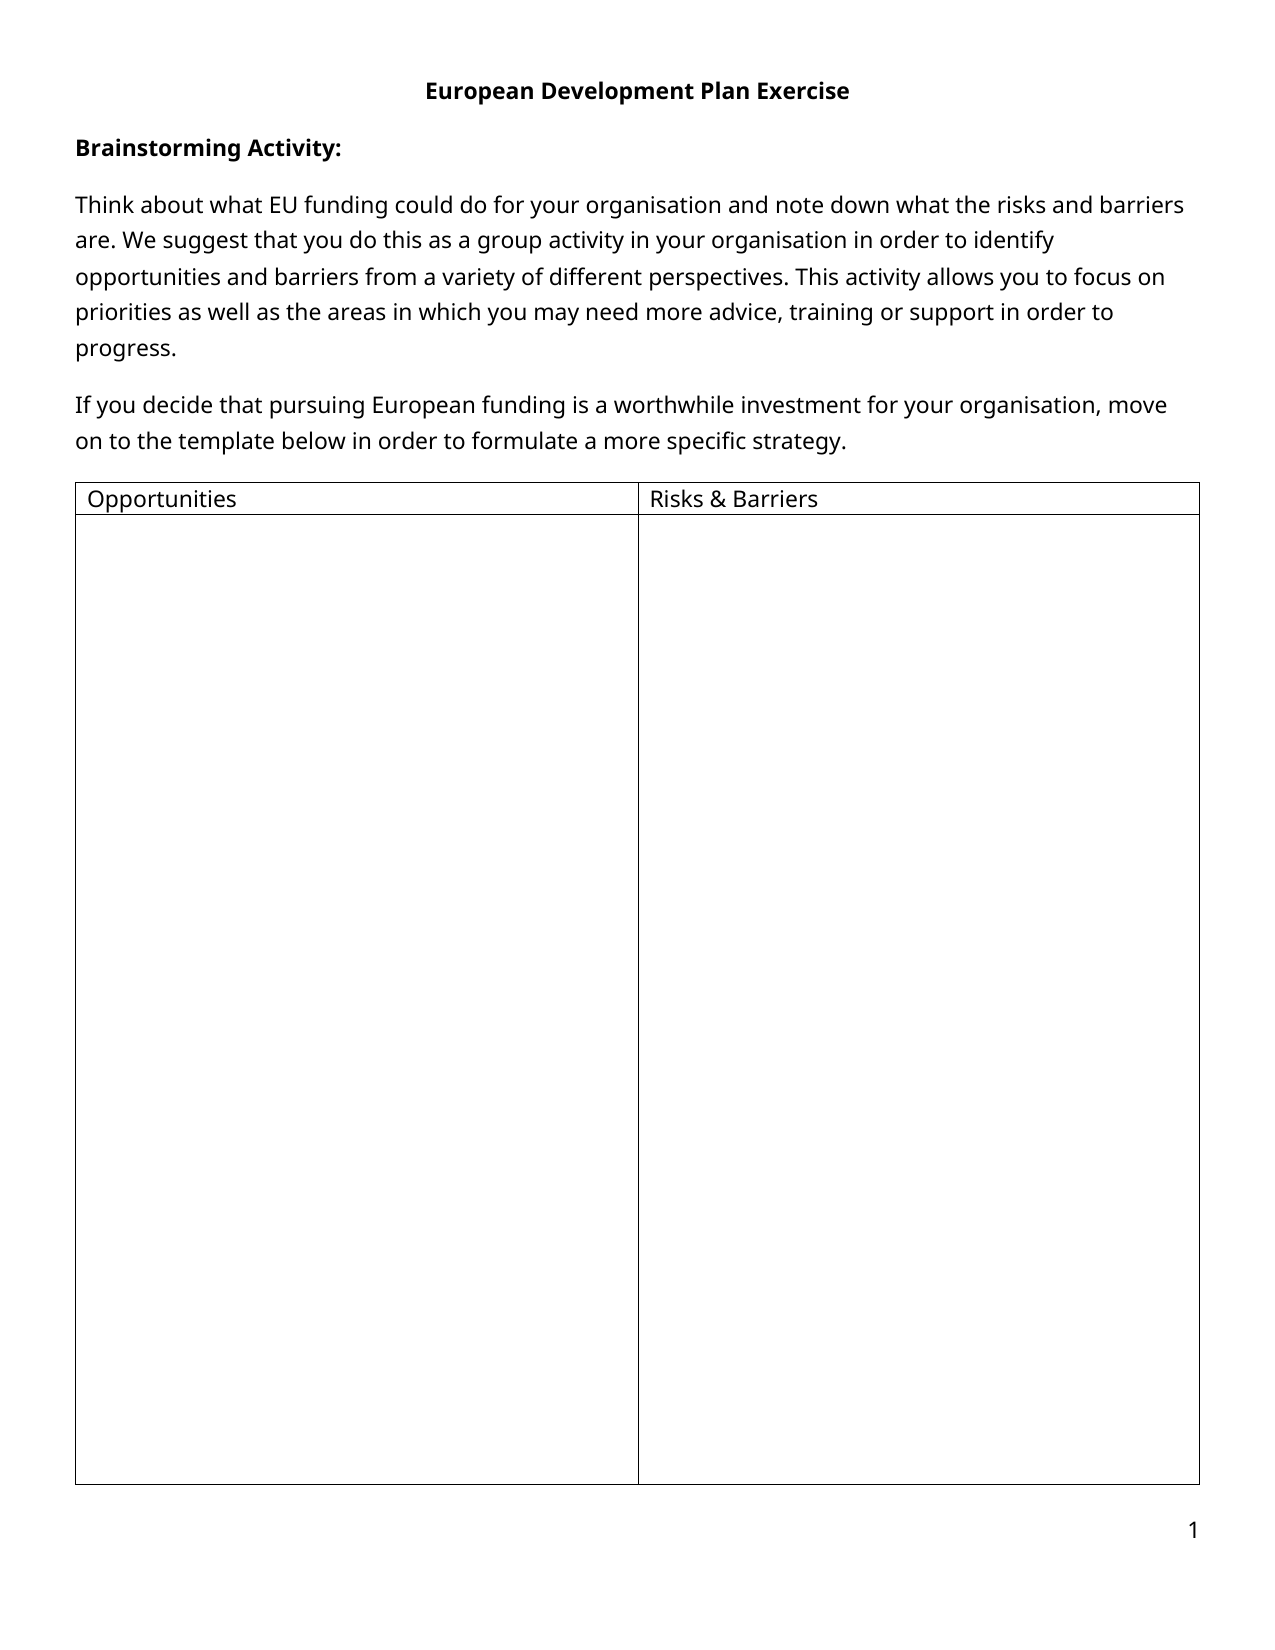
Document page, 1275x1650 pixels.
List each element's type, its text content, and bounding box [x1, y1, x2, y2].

text Brainstorming Activity: [75, 132, 1200, 163]
table_cell [76, 515, 638, 1484]
text If you decide that pursuing European funding is a worthwhile investment for your organisation, move on to the template below in order to formulate a more specific strategy. [75, 389, 1200, 456]
table_cell [639, 515, 1199, 1484]
table_header Risks & Barriers [639, 483, 1199, 514]
table_header Opportunities [76, 483, 638, 514]
text European Development Plan Exercise [75, 75, 1200, 106]
text Think about what EU funding could do for your organisation and note down what the risks and barriers are. We suggest that you do this as a group activity in your organisation in order to identify opportunities and barriers from a variety of different perspectives. This activity allows you to focus on priorities as well as the areas in which you may need more advice, training or support in order to progress. [75, 188, 1200, 363]
